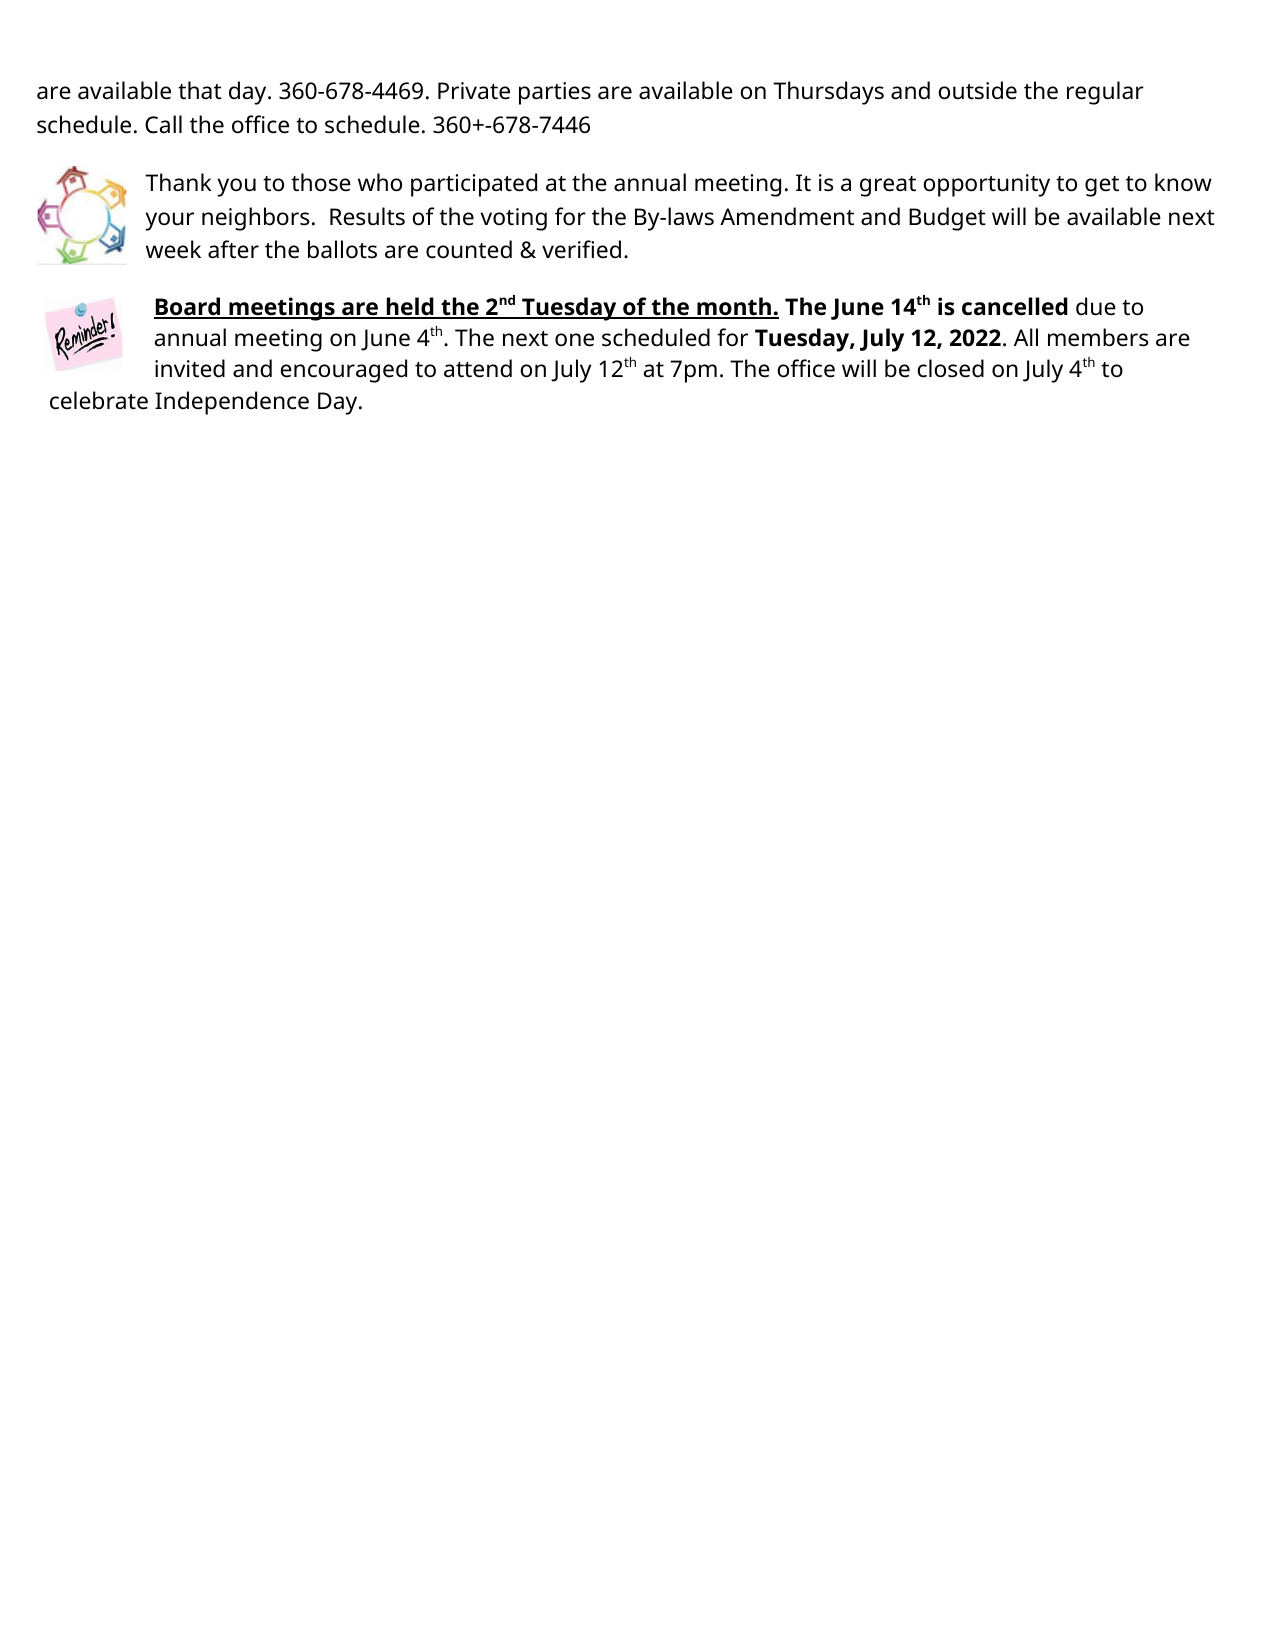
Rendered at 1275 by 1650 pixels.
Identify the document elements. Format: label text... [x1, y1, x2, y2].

picture [44, 297, 123, 370]
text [36, 75, 1237, 140]
picture [36, 166, 127, 263]
text Thank you to those who participated at the annual meeting. It is a great opportunity to get to know your neighbors. Results of the voting for the By-laws Amendment and Budget will be available next week after the ballots are counted & verified. [36, 167, 1237, 266]
text Board meetings are held the 2nd Tuesday of the month. The June 14th is cancelled due to annual meeting on June 4th. The next one scheduled for Tuesday, July 12, 2022. All members are invited and encouraged to attend on July 12th at 7pm. The office will be closed on July 4th to celebrate Independence Day. [48, 291, 1212, 416]
